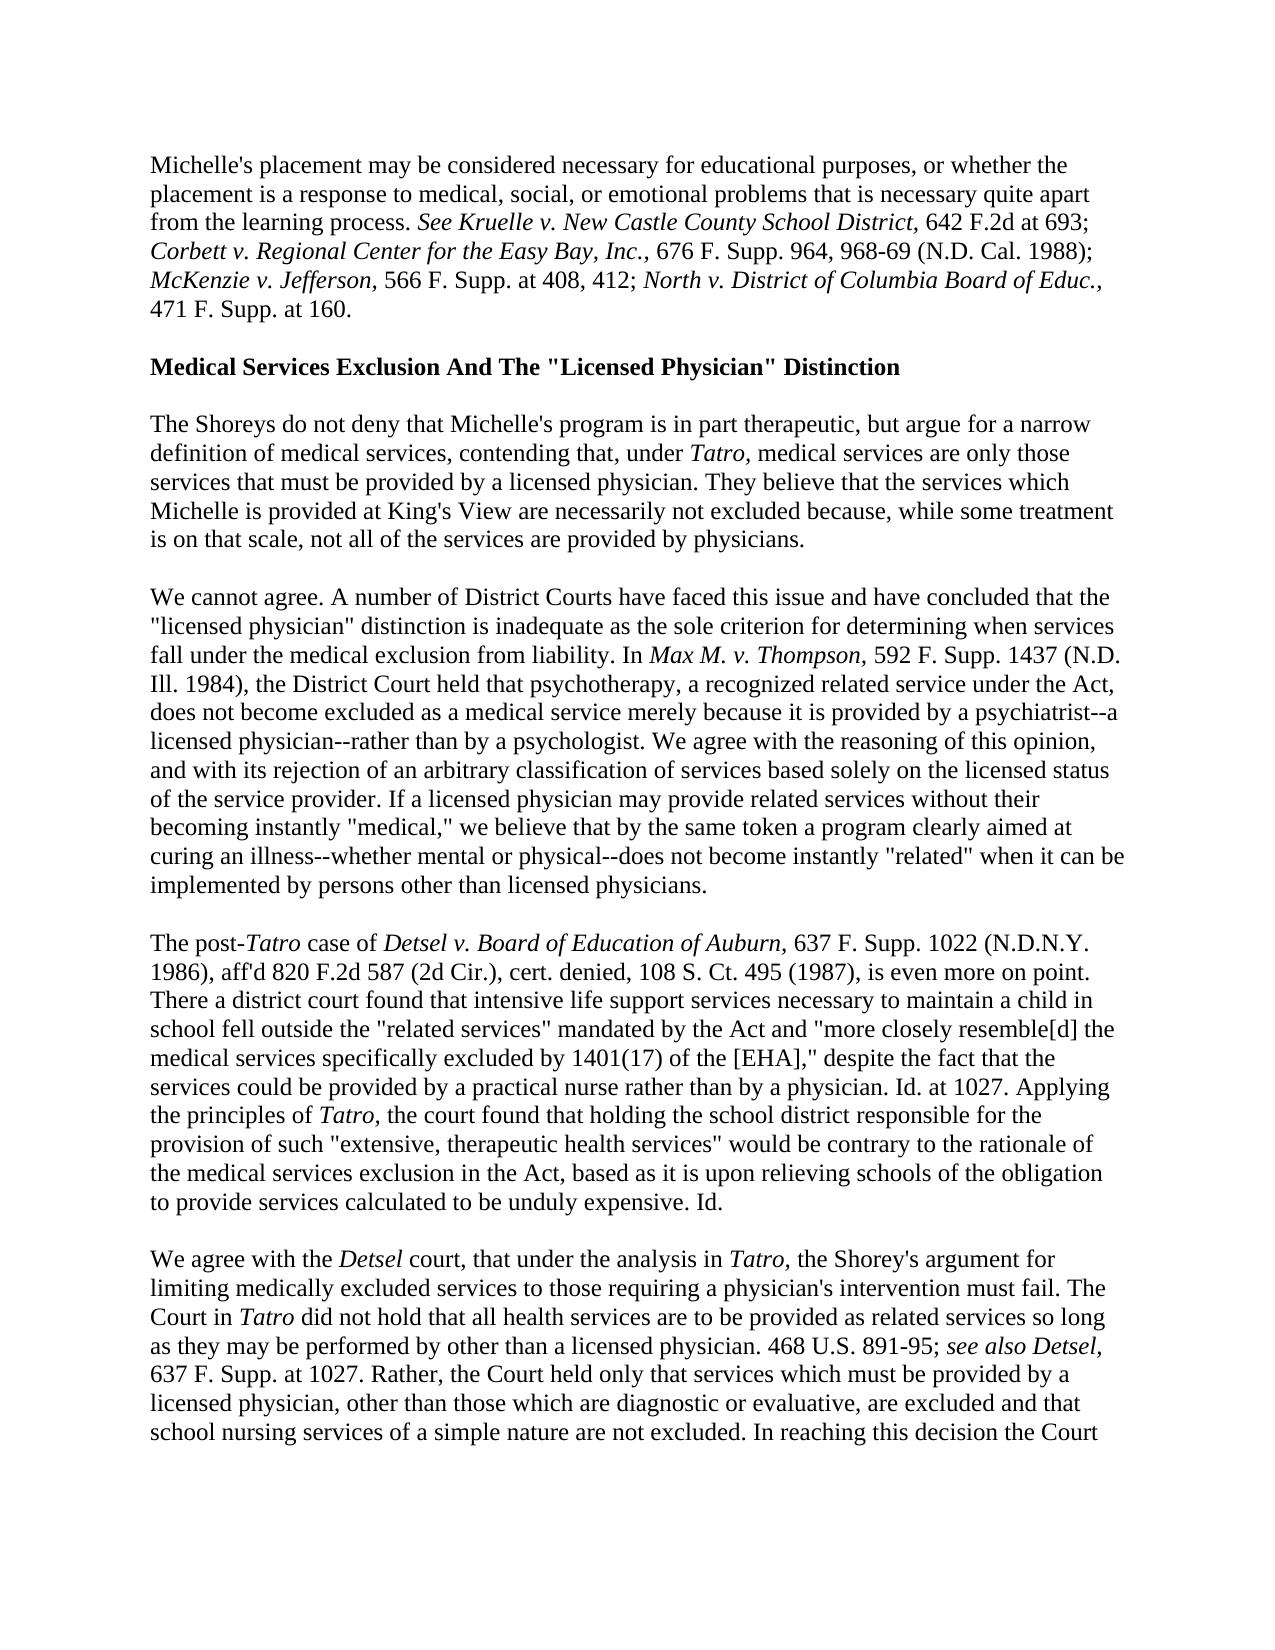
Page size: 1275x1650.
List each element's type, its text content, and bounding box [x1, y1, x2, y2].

text The Shoreys do not deny that Michelle's program is in part therapeutic, but argue for a narrow definition of medical services, contending that, under Tatro, medical services are only those services that must be provided by a licensed physician. They believe that the services which Michelle is provided at King's View are necessarily not excluded because, while some treatment is on that scale, not all of the services are provided by physicians. [150, 409, 1125, 553]
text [150, 150, 1125, 322]
text We cannot agree. A number of District Courts have faced this issue and have concluded that the "licensed physician" distinction is inadequate as the sole criterion for determining when services fall under the medical exclusion from liability. In Max M. v. Thompson, 592 F. Supp. 1437 (N.D. Ill. 1984), the District Court held that psychotherapy, a recognized related service under the Act, does not become excluded as a medical service merely because it is provided by a psychiatrist--a licensed physician--rather than by a psychologist. We agree with the reasoning of this opinion, and with its rejection of an arbitrary classification of services based solely on the licensed status of the service provider. If a licensed physician may provide related services without their becoming instantly "medical," we believe that by the same token a program clearly aimed at curing an illness--whether mental or physical--does not become instantly "related" when it can be implemented by persons other than licensed physicians. [150, 582, 1125, 899]
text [150, 1244, 1125, 1446]
text The post-Tatro case of Detsel v. Board of Education of Auburn, 637 F. Supp. 1022 (N.D.N.Y. 1986), aff'd 820 F.2d 587 (2d Cir.), cert. denied, 108 S. Ct. 495 (1987), is even more on point. There a district court found that intensive life support services necessary to maintain a child in school fell outside the "related services" mandated by the Act and "more closely resemble[d] the medical services specifically excluded by 1401(17) of the [EHA]," despite the fact that the services could be provided by a practical nurse rather than by a physician. Id. at 1027. Applying the principles of Tatro, the court found that holding the school district responsible for the provision of such "extensive, therapeutic health services" would be contrary to the rationale of the medical services exclusion in the Act, based as it is upon relieving schools of the obligation to provide services calculated to be unduly expensive. Id. [150, 928, 1125, 1215]
text Medical Services Exclusion And The "Licensed Physician" Distinction [150, 352, 1125, 380]
